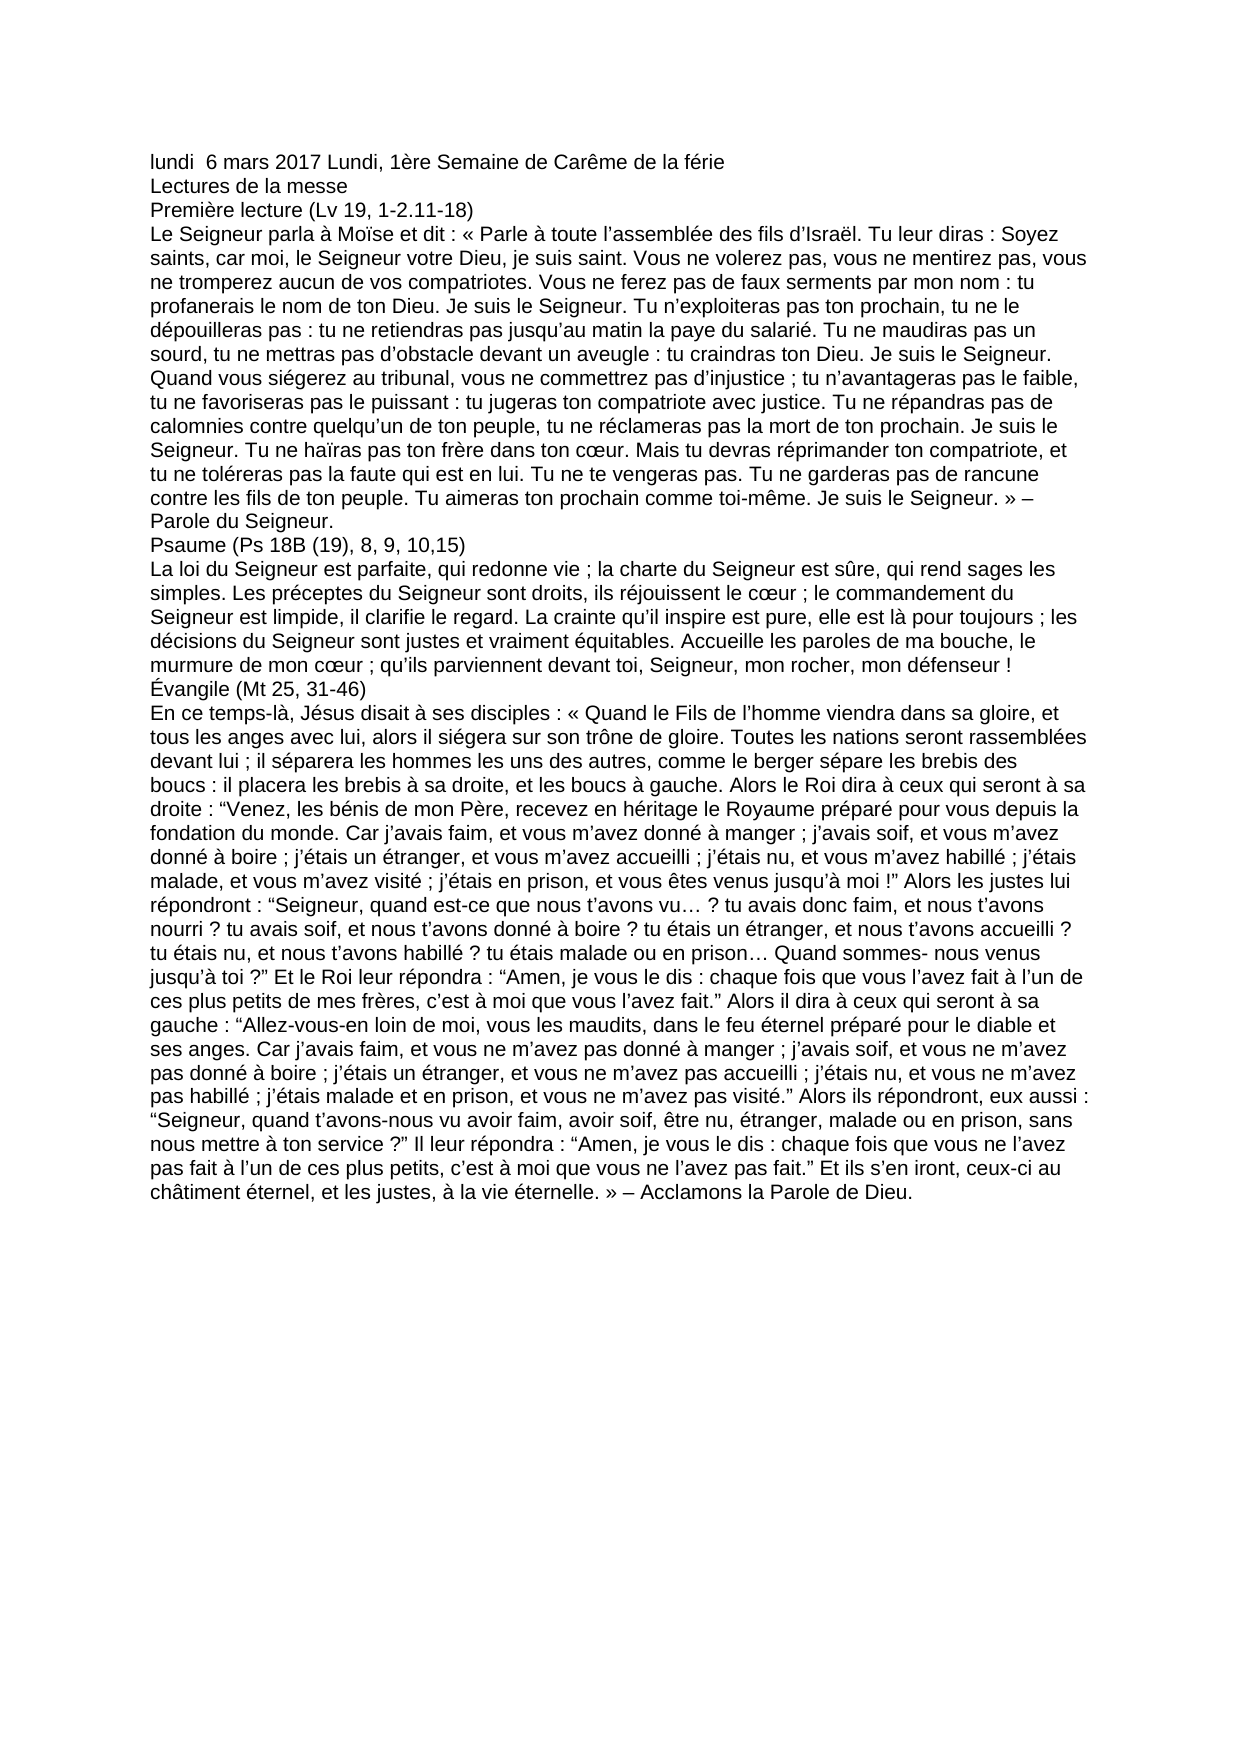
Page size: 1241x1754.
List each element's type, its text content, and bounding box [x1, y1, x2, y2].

text En ce temps-là, Jésus disait à ses disciples : « Quand le Fils de l’homme viendra dans sa gloire, et tous les anges avec lui, alors il siégera sur son trône de gloire. Toutes les nations seront rassemblées devant lui ; il séparera les hommes les uns des autres, comme le berger sépare les brebis des boucs : il placera les brebis à sa droite, et les boucs à gauche. Alors le Roi dira à ceux qui seront à sa droite : “Venez, les bénis de mon Père, recevez en héritage le Royaume préparé pour vous depuis la fondation du monde. Car j’avais faim, et vous m’avez donné à manger ; j’avais soif, et vous m’avez donné à boire ; j’étais un étranger, et vous m’avez accueilli ; j’étais nu, et vous m’avez habillé ; j’étais malade, et vous m’avez visité ; j’étais en prison, et vous êtes venus jusqu’à moi !” Alors les justes lui répondront : “Seigneur, quand est-ce que nous t’avons vu… ? tu avais donc faim, et nous t’avons nourri ? tu avais soif, et nous t’avons donné à boire ? tu étais un étranger, et nous t’avons accueilli ? tu étais nu, et nous t’avons habillé ? tu étais malade ou en prison… Quand sommes- nous venus jusqu’à toi ?” Et le Roi leur répondra : “Amen, je vous le dis : chaque fois que vous l’avez fait à l’un de ces plus petits de mes frères, c’est à moi que vous l’avez fait.” Alors il dira à ceux qui seront à sa gauche : “Allez-vous-en loin de moi, vous les maudits, dans le feu éternel préparé pour le diable et ses anges. Car j’avais faim, et vous ne m’avez pas donné à manger ; j’avais soif, et vous ne m’avez pas donné à boire ; j’étais un étranger, et vous ne m’avez pas accueilli ; j’étais nu, et vous ne m’avez pas habillé ; j’étais malade et en prison, et vous ne m’avez pas visité.” Alors ils répondront, eux aussi : “Seigneur, quand t’avons-nous vu avoir faim, avoir soif, être nu, étranger, malade ou en prison, sans nous mettre à ton service ?” Il leur répondra : “Amen, je vous le dis : chaque fois que vous ne l’avez pas fait à l’un de ces plus petits, c’est à moi que vous ne l’avez pas fait.” Et ils s’en iront, ceux-ci au châtiment éternel, et les justes, à la vie éternelle. » – Acclamons la Parole de Dieu. [150, 701, 1090, 1204]
text Le Seigneur parla à Moïse et dit : « Parle à toute l’assemblée des fils d’Israël. Tu leur diras : Soyez saints, car moi, le Seigneur votre Dieu, je suis saint. Vous ne volerez pas, vous ne mentirez pas, vous ne tromperez aucun de vos compatriotes. Vous ne ferez pas de faux serments par mon nom : tu profanerais le nom de ton Dieu. Je suis le Seigneur. Tu n’exploiteras pas ton prochain, tu ne le dépouilleras pas : tu ne retiendras pas jusqu’au matin la paye du salarié. Tu ne maudiras pas un sourd, tu ne mettras pas d’obstacle devant un aveugle : tu craindras ton Dieu. Je suis le Seigneur. Quand vous siégerez au tribunal, vous ne commettrez pas d’injustice ; tu n’avantageras pas le faible, tu ne favoriseras pas le puissant : tu jugeras ton compatriote avec justice. Tu ne répandras pas de calomnies contre quelqu’un de ton peuple, tu ne réclameras pas la mort de ton prochain. Je suis le Seigneur. Tu ne haïras pas ton frère dans ton cœur. Mais tu devras réprimander ton compatriote, et tu ne toléreras pas la faute qui est en lui. Tu ne te vengeras pas. Tu ne garderas pas de rancune contre les fils de ton peuple. Tu aimeras ton prochain comme toi-même. Je suis le Seigneur. » – Parole du Seigneur. [150, 222, 1090, 533]
text La loi du Seigneur est parfaite, qui redonne vie ; la charte du Seigneur est sûre, qui rend sages les simples. Les préceptes du Seigneur sont droits, ils réjouissent le cœur ; le commandement du Seigneur est limpide, il clarifie le regard. La crainte qu’il inspire est pure, elle est là pour toujours ; les décisions du Seigneur sont justes et vraiment équitables. Accueille les paroles de ma bouche, le murmure de mon cœur ; qu’ils parviennent devant toi, Seigneur, mon rocher, mon défenseur ! [150, 557, 1090, 677]
